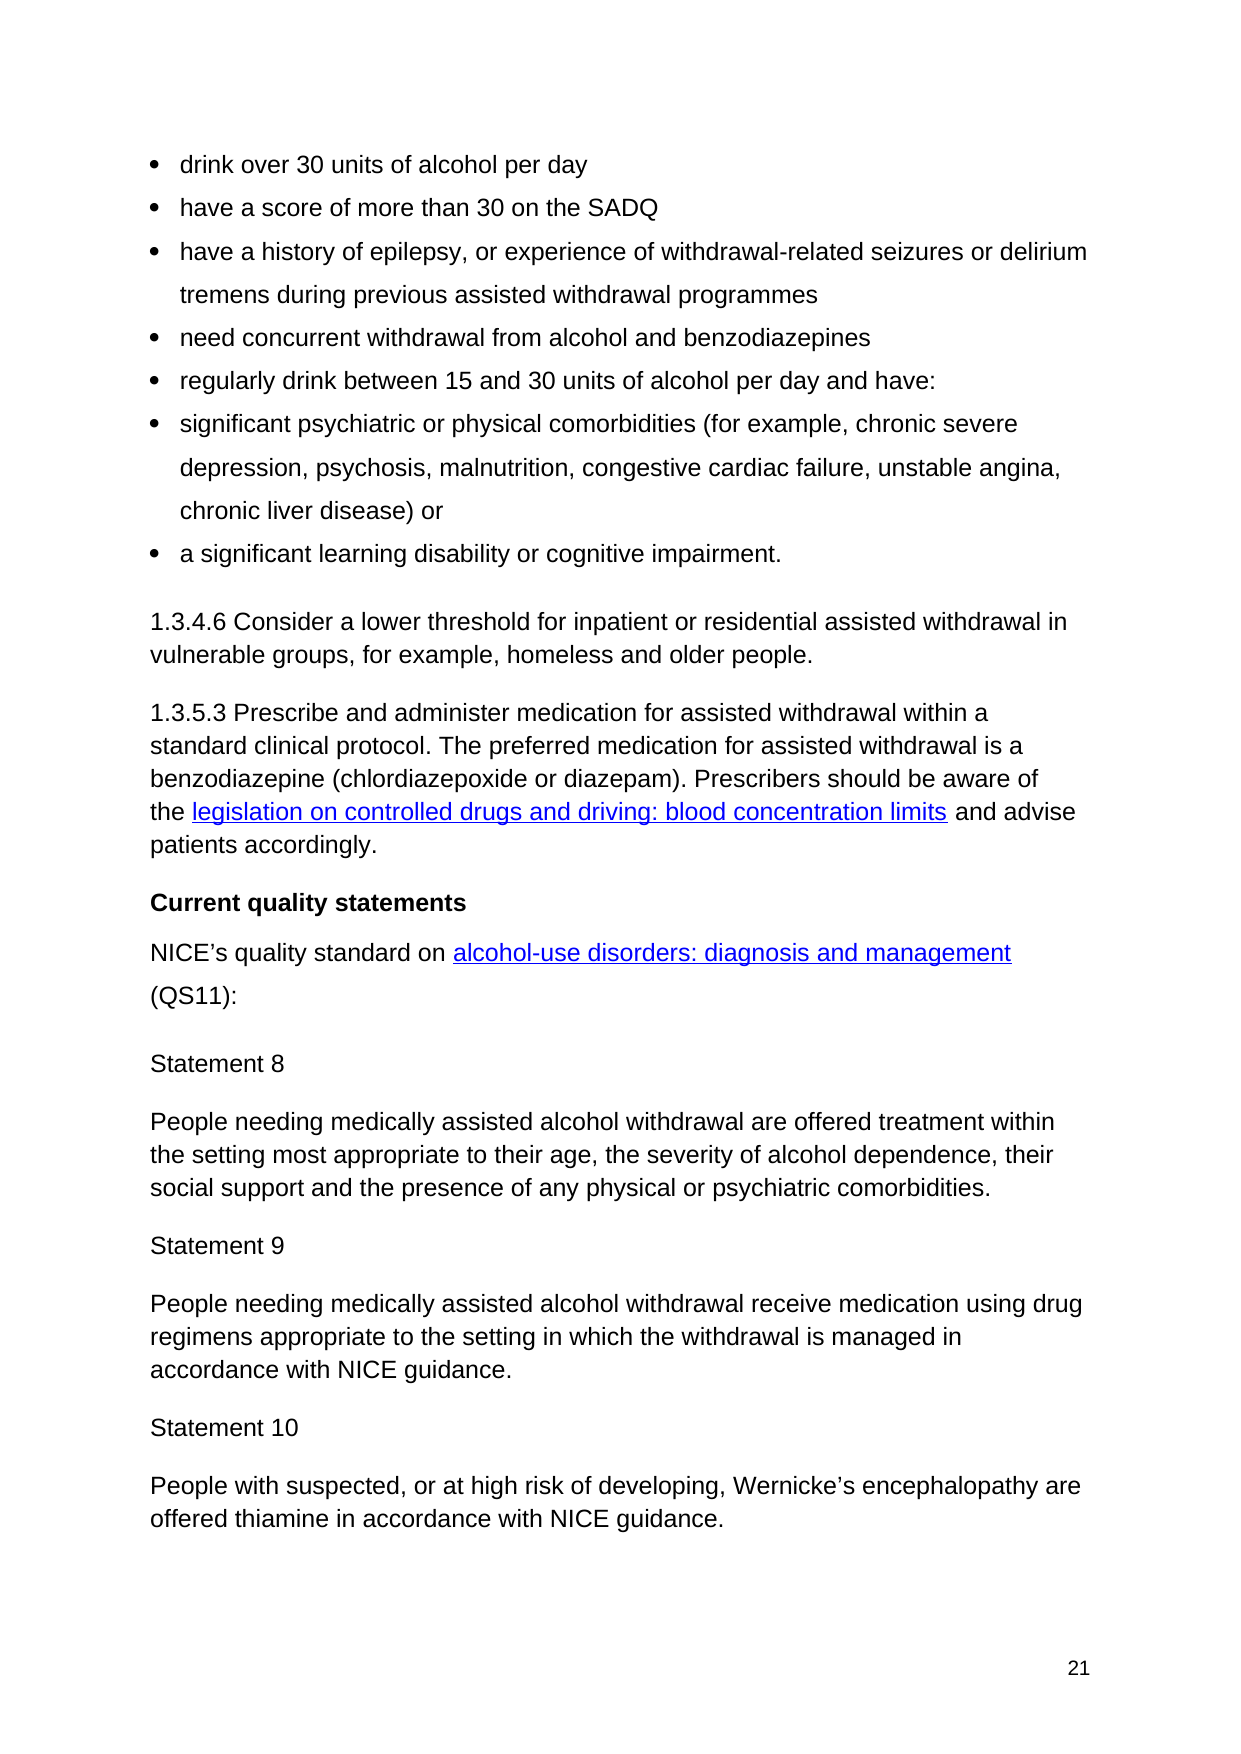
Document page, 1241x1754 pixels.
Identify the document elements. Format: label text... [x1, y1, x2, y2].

text significant psychiatric or physical comorbidities (for example, chronic severe depression, psychosis, malnutrition, congestive cardiac failure, unstable angina, chronic liver disease) or [150, 409, 1090, 524]
text have a history of epilepsy, or experience of withdrawal-related seizures or delirium tremens during previous assisted withdrawal programmes [150, 236, 1090, 308]
subtitle Current quality statements [150, 888, 1090, 917]
text regularly drink between 15 and 30 units of alcohol per day and have: [150, 366, 1090, 395]
text People needing medically assisted alcohol withdrawal receive medication using drug regimens appropriate to the setting in which the withdrawal is managed in accordance with NICE guidance. [150, 1289, 1090, 1384]
text People needing medically assisted alcohol withdrawal are offered treatment within the setting most appropriate to their age, the severity of alcohol dependence, their social support and the presence of any physical or psychiatric comorbidities. [150, 1107, 1090, 1202]
text Statement 9 [150, 1231, 1090, 1259]
text a significant learning disability or cognitive impairment. [150, 539, 1090, 568]
text People with suspected, or at high risk of developing, Wernicke’s encephalopathy are offered thiamine in accordance with NICE guidance. [150, 1471, 1090, 1533]
text have a score of more than 30 on the SADQ [150, 193, 1090, 222]
text need concurrent withdrawal from alcohol and benzodiazepines [150, 323, 1090, 352]
text Statement 8 [150, 1049, 1090, 1077]
text drink over 30 units of alcohol per day [150, 150, 1090, 179]
text Statement 10 [150, 1413, 1090, 1442]
text 1.3.5.3 Prescribe and administer medication for assisted withdrawal within a standard clinical protocol. The preferred medication for assisted withdrawal is a benzodiazepine (chlordiazepoxide or diazepam). Prescribers should be aware of the legislation on controlled drugs and driving: blood concentration limits and advise patients accordingly. [150, 698, 1090, 859]
text NICE’s quality standard on alcohol-use disorders: diagnosis and management (QS11): [150, 937, 1090, 1009]
text 1.3.4.6 Consider a lower threshold for inpatient or residential assisted withdrawal in vulnerable groups, for example, homeless and older people. [150, 607, 1090, 669]
